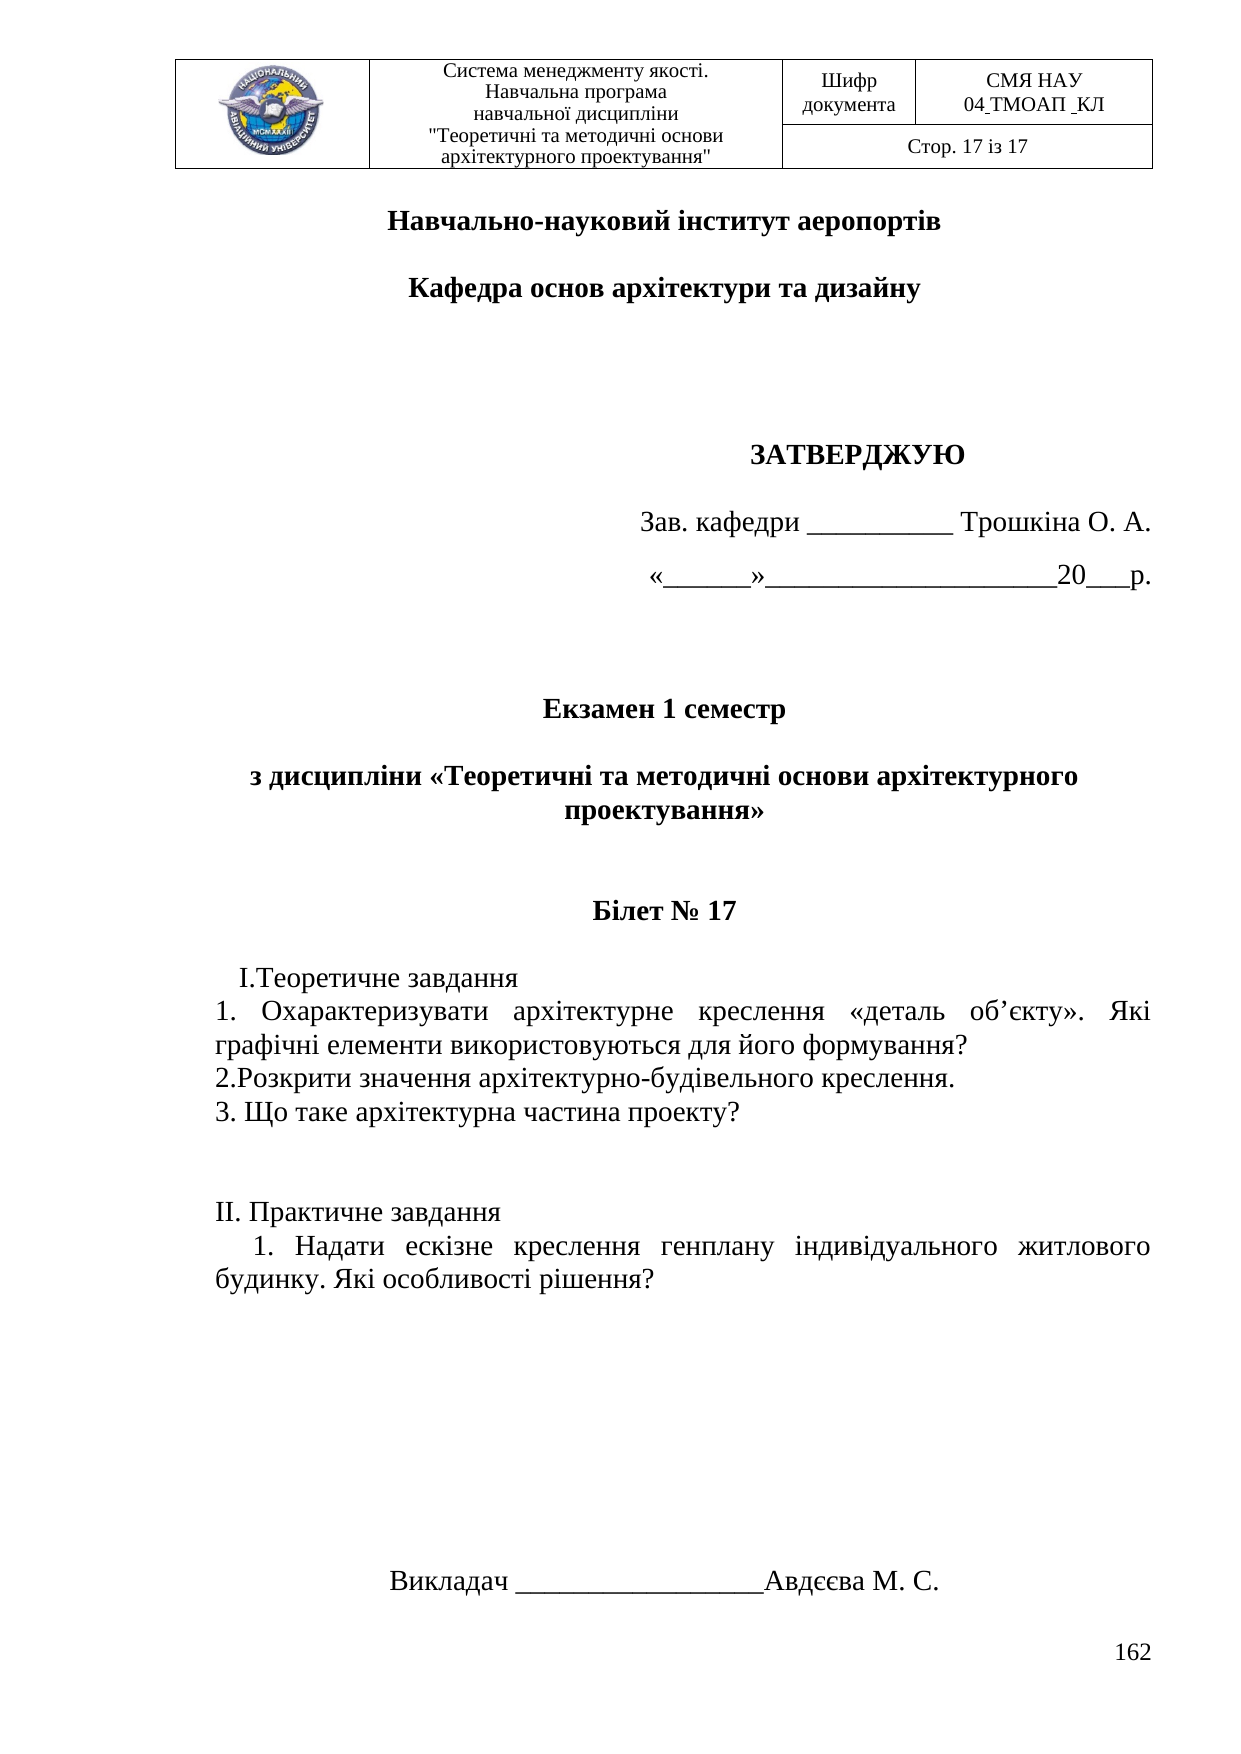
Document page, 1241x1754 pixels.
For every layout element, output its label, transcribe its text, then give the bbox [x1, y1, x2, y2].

text Кафедра основ архітектури та дизайну [177, 270, 1152, 303]
text ЗАТВЕРДЖУЮ [177, 437, 1152, 471]
picture [217, 62, 324, 153]
text 1. Охарактеризувати архітектурне креслення «деталь об’єкту». Які графічні елементи використовуються для його формування? [215, 993, 1152, 1060]
text І.Теоретичне завдання [158, 960, 1152, 993]
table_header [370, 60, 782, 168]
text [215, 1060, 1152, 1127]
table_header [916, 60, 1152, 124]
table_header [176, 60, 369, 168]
text «______»____________________20___р. [177, 557, 1152, 591]
text Навчально-науковий інститут аеропортів [177, 203, 1152, 236]
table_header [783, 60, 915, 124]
text Білет № 17 [177, 893, 1152, 926]
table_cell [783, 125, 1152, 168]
text з дисципліни «Теоретичні та методичні основи архітектурного проектування» [177, 758, 1152, 826]
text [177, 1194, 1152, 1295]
text Зав. кафедри __________ Трошкіна О. А. [177, 504, 1152, 538]
text Екзамен 1 семестр [177, 691, 1152, 725]
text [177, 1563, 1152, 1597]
